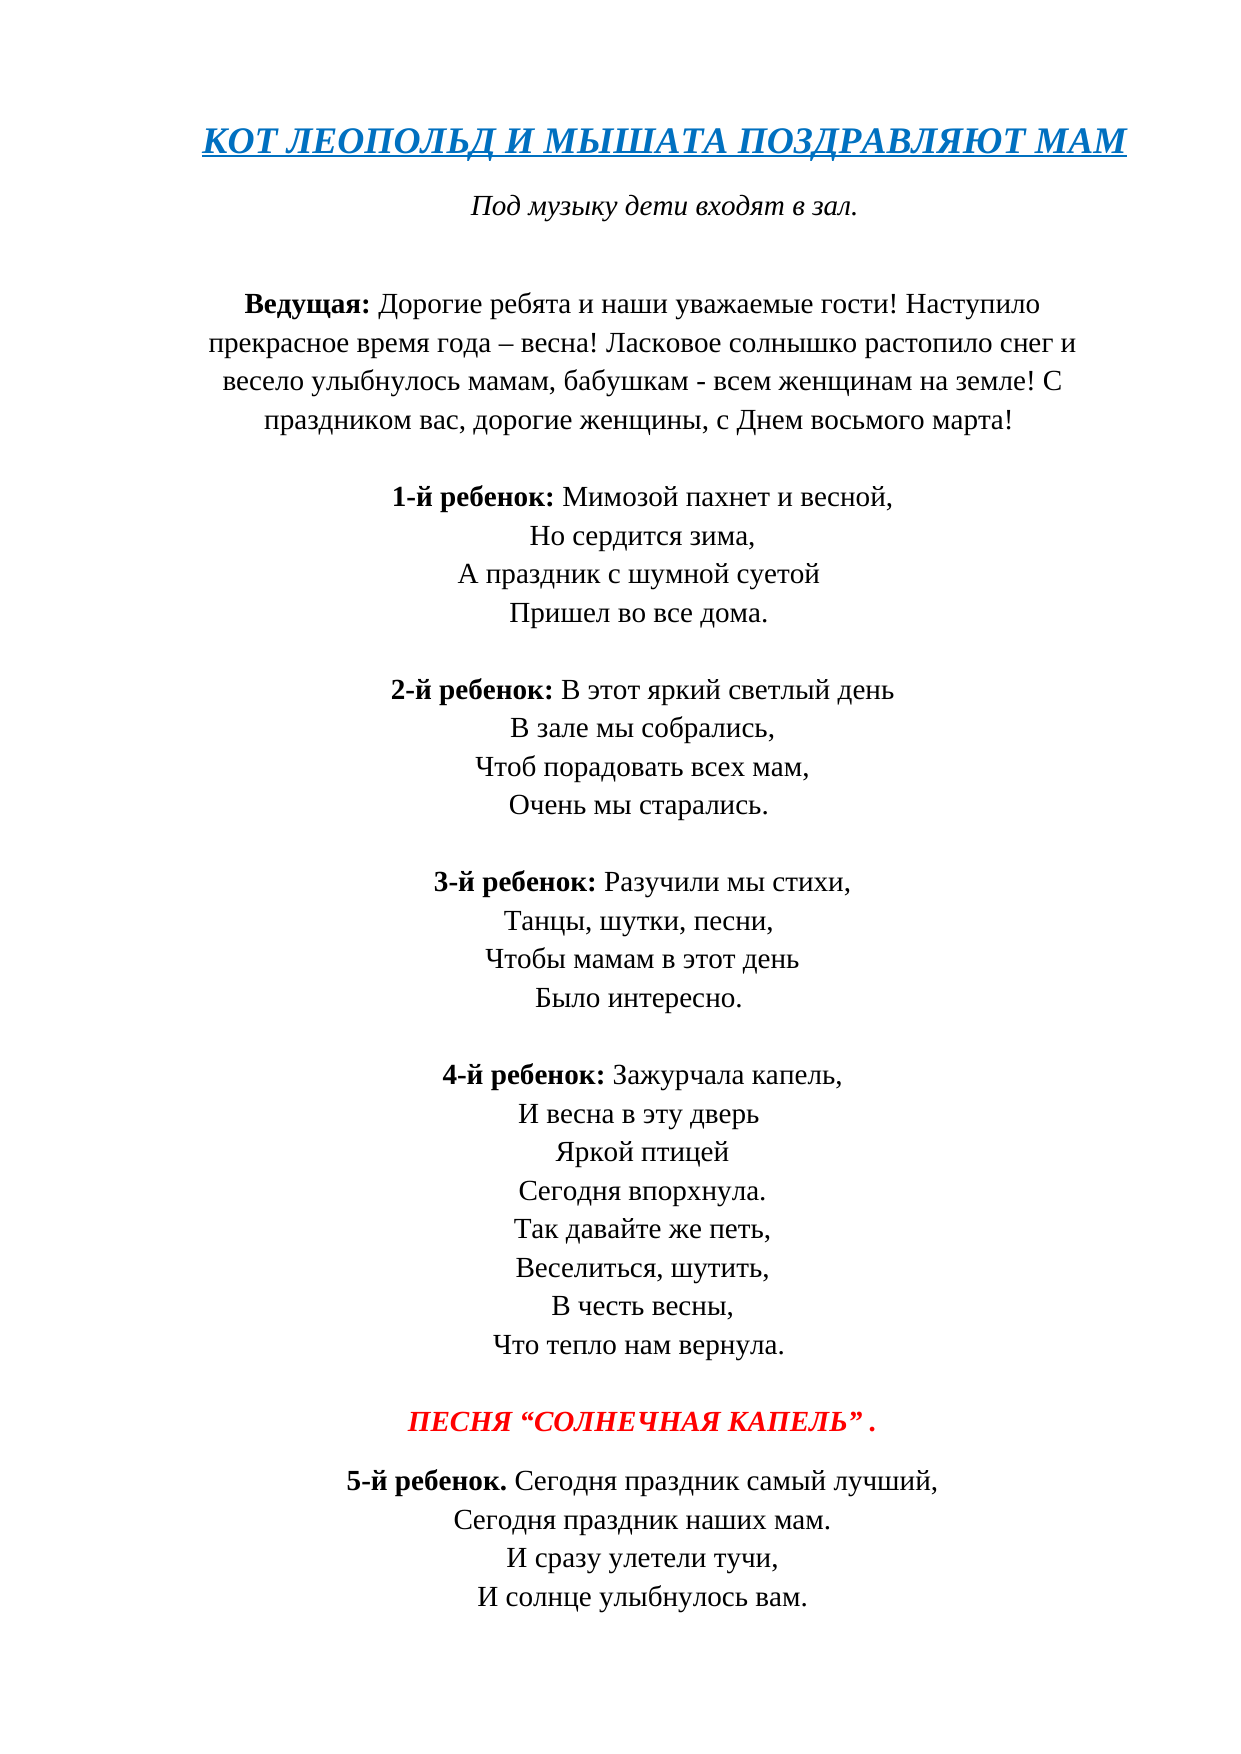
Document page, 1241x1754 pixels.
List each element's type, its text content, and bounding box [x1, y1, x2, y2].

text Под музыку дети входят в зал. [177, 188, 1152, 222]
text Ведущая: Дорогие ребята и наши уважаемые гости! Наступило прекрасное время года – весна! Ласковое солнышко растопило снег и весело улыбнулось мамам, бабушкам - всем женщинам на земле! С праздником вас, дорогие женщины, с Днем восьмого марта! 1-й ребенок: Мимозой пахнет и весной, Но сердится зима, А праздник с шумной суетой Пришел во все дома. 2-й ребенок: В этот яркий светлый день В зале мы собрались, Чтоб порадовать всех мам, Очень мы старались. 3-й ребенок: Разучили мы стихи, Танцы, шутки, песни, Чтобы мамам в этот день Было интересно. 4-й ребенок: Зажурчала капель, И весна в эту дверь Яркой птицей Сегодня впорхнула. Так давайте же петь, Веселиться, шутить, В честь весны, Что тепло нам вернула. ПЕСНЯ “СОЛНЕЧНАЯ КАПЕЛЬ” . [177, 248, 1107, 1438]
text 5-й ребенок. Сегодня праздник самый лучший, Сегодня праздник наших мам. И сразу улетели тучи, И солнце улыбнулось вам. [177, 1463, 1107, 1613]
text КОТ ЛЕОПОЛЬД И МЫШАТА ПОЗДРАВЛЯЮТ МАМ [177, 118, 1152, 161]
